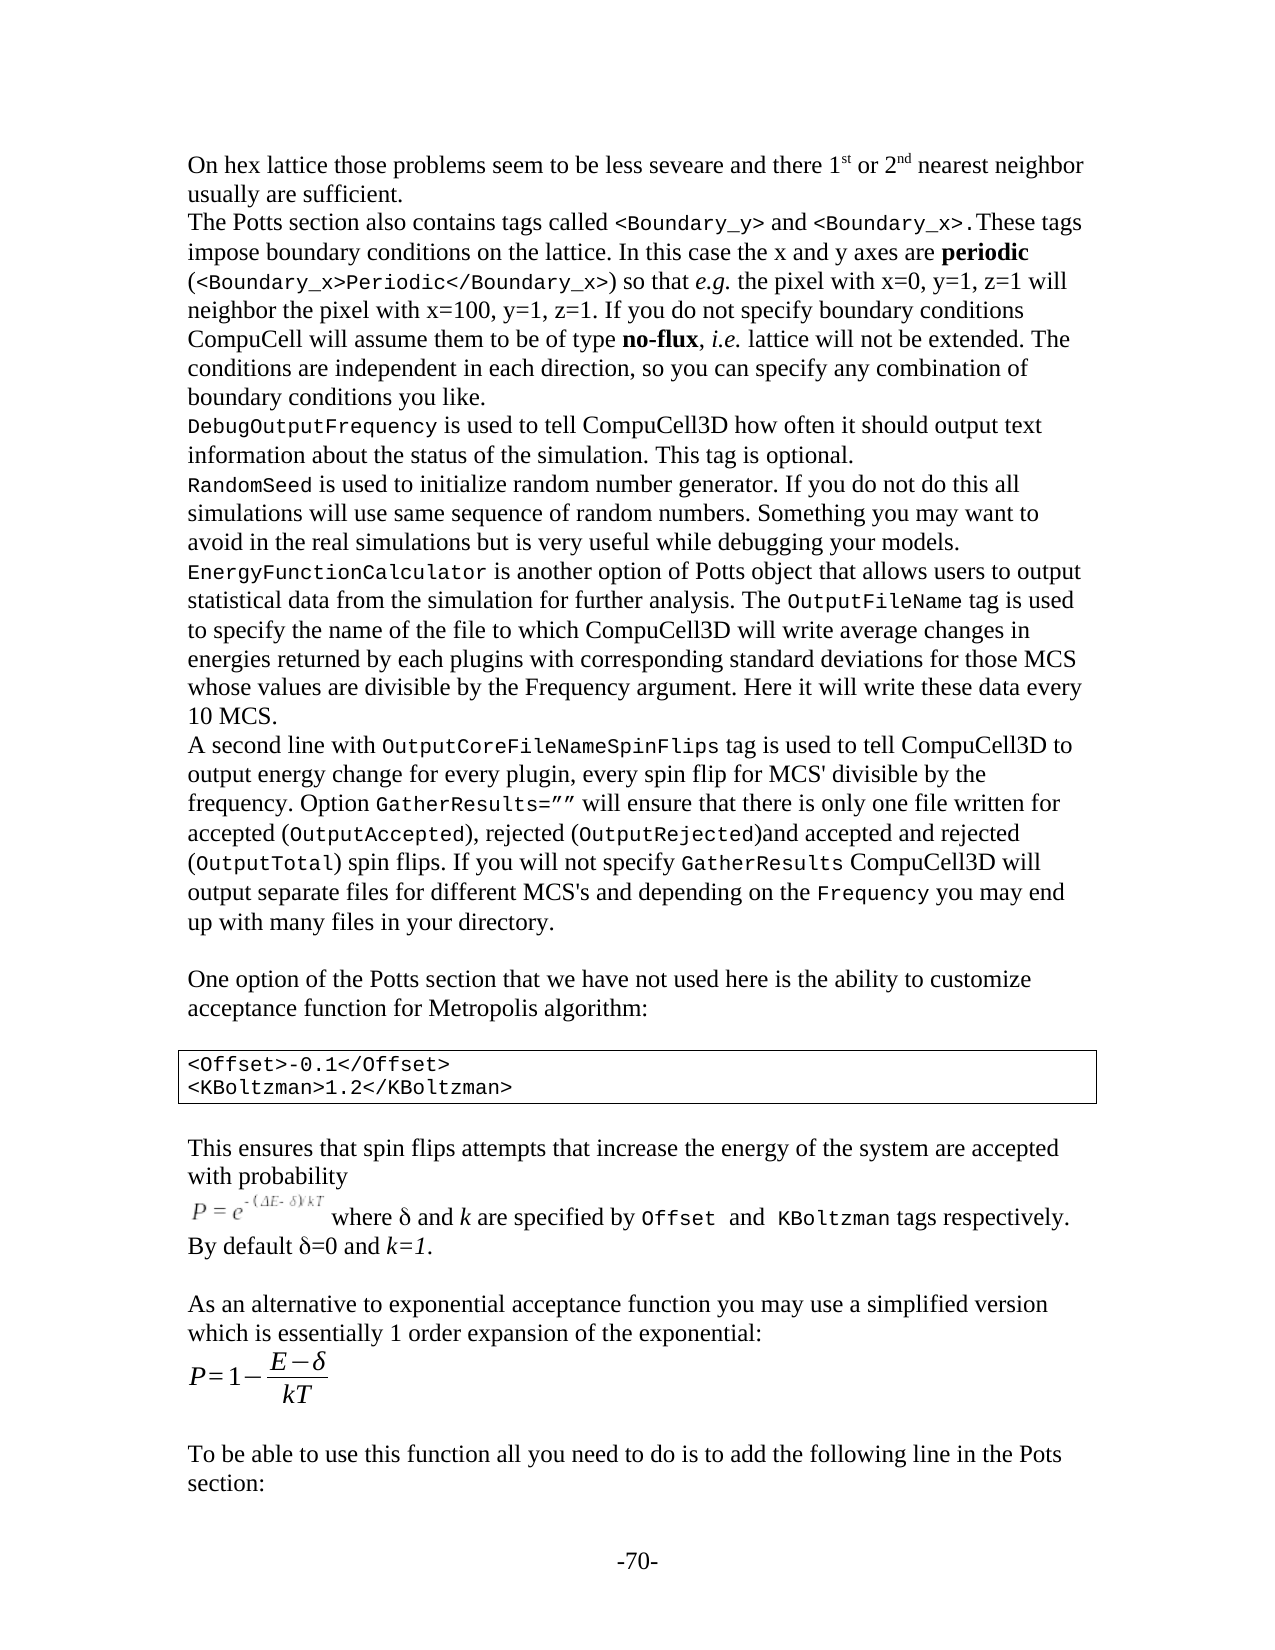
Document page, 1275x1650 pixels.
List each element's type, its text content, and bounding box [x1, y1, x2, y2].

text EnergyFunctionCalculator is another option of Potts object that allows users to output statistical data from the simulation for further analysis. The OutputFileName tag is used to specify the name of the file to which CompuCell3D will write average changes in energies returned by each plugins with corresponding standard deviations for those MCS whose values are divisible by the Frequency argument. Here it will write these data every 10 MCS. [187, 556, 1087, 730]
text On hex lattice those problems seem to be less seveare and there 1st or 2nd nearest neighbor usually are sufficient. [187, 150, 1087, 207]
text <Offset>-0.1</Offset> [179, 1051, 1096, 1074]
text This ensures that spin flips attempts that increase the energy of the system are accepted with probability [187, 1133, 1087, 1190]
text To be able to use this function all you need to do is to add the following line in the Pots section: [187, 1439, 1087, 1496]
text As an alternative to exponential acceptance function you may use a simplified version which is essentially 1 order expansion of the exponential: [187, 1289, 1087, 1346]
text DebugOutputFrequency is used to tell CompuCell3D how often it should output text information about the status of the simulation. This tag is optional. [187, 410, 1087, 469]
text The Potts section also contains tags called <Boundary_y> and <Boundary_x>.These tags impose boundary conditions on the lattice. In this case the x and y axes are periodic (<Boundary_x>Periodic</Boundary_x>) so that e.g. the pixel with x=0, y=1, z=1 will neighbor the pixel with x=100, y=1, z=1. If you do not specify boundary conditions CompuCell will assume them to be of type no-flux, i.e. lattice will not be extended. The conditions are independent in each direction, so you can specify any combination of boundary conditions you like. [187, 207, 1087, 410]
text A second line with OutputCoreFileNameSpinFlips tag is used to tell CompuCell3D to output energy change for every plugin, every spin flip for MCS' divisible by the frequency. Option GatherResults=”” will ensure that there is only one file written for accepted (OutputAccepted), rejected (OutputRejected)and accepted and rejected (OutputTotal) spin flips. If you will not specify GatherResults CompuCell3D will output separate files for different MCS's and depending on the Frequency you may end up with many files in your directory. [187, 730, 1087, 935]
text <KBoltzman>1.2</KBoltzman> [179, 1074, 1096, 1103]
text where  and k are specified by Offset and KBoltzman tags respectively. By default =0 and k=1. [187, 1190, 1087, 1260]
text RandomSeed is used to initialize random number generator. If you do not do this all simulations will use same sequence of random numbers. Something you may want to avoid in the real simulations but is very useful while debugging your models. [187, 469, 1087, 556]
text One option of the Potts section that we have not used here is the ability to customize acceptance function for Metropolis algorithm: [187, 964, 1087, 1022]
